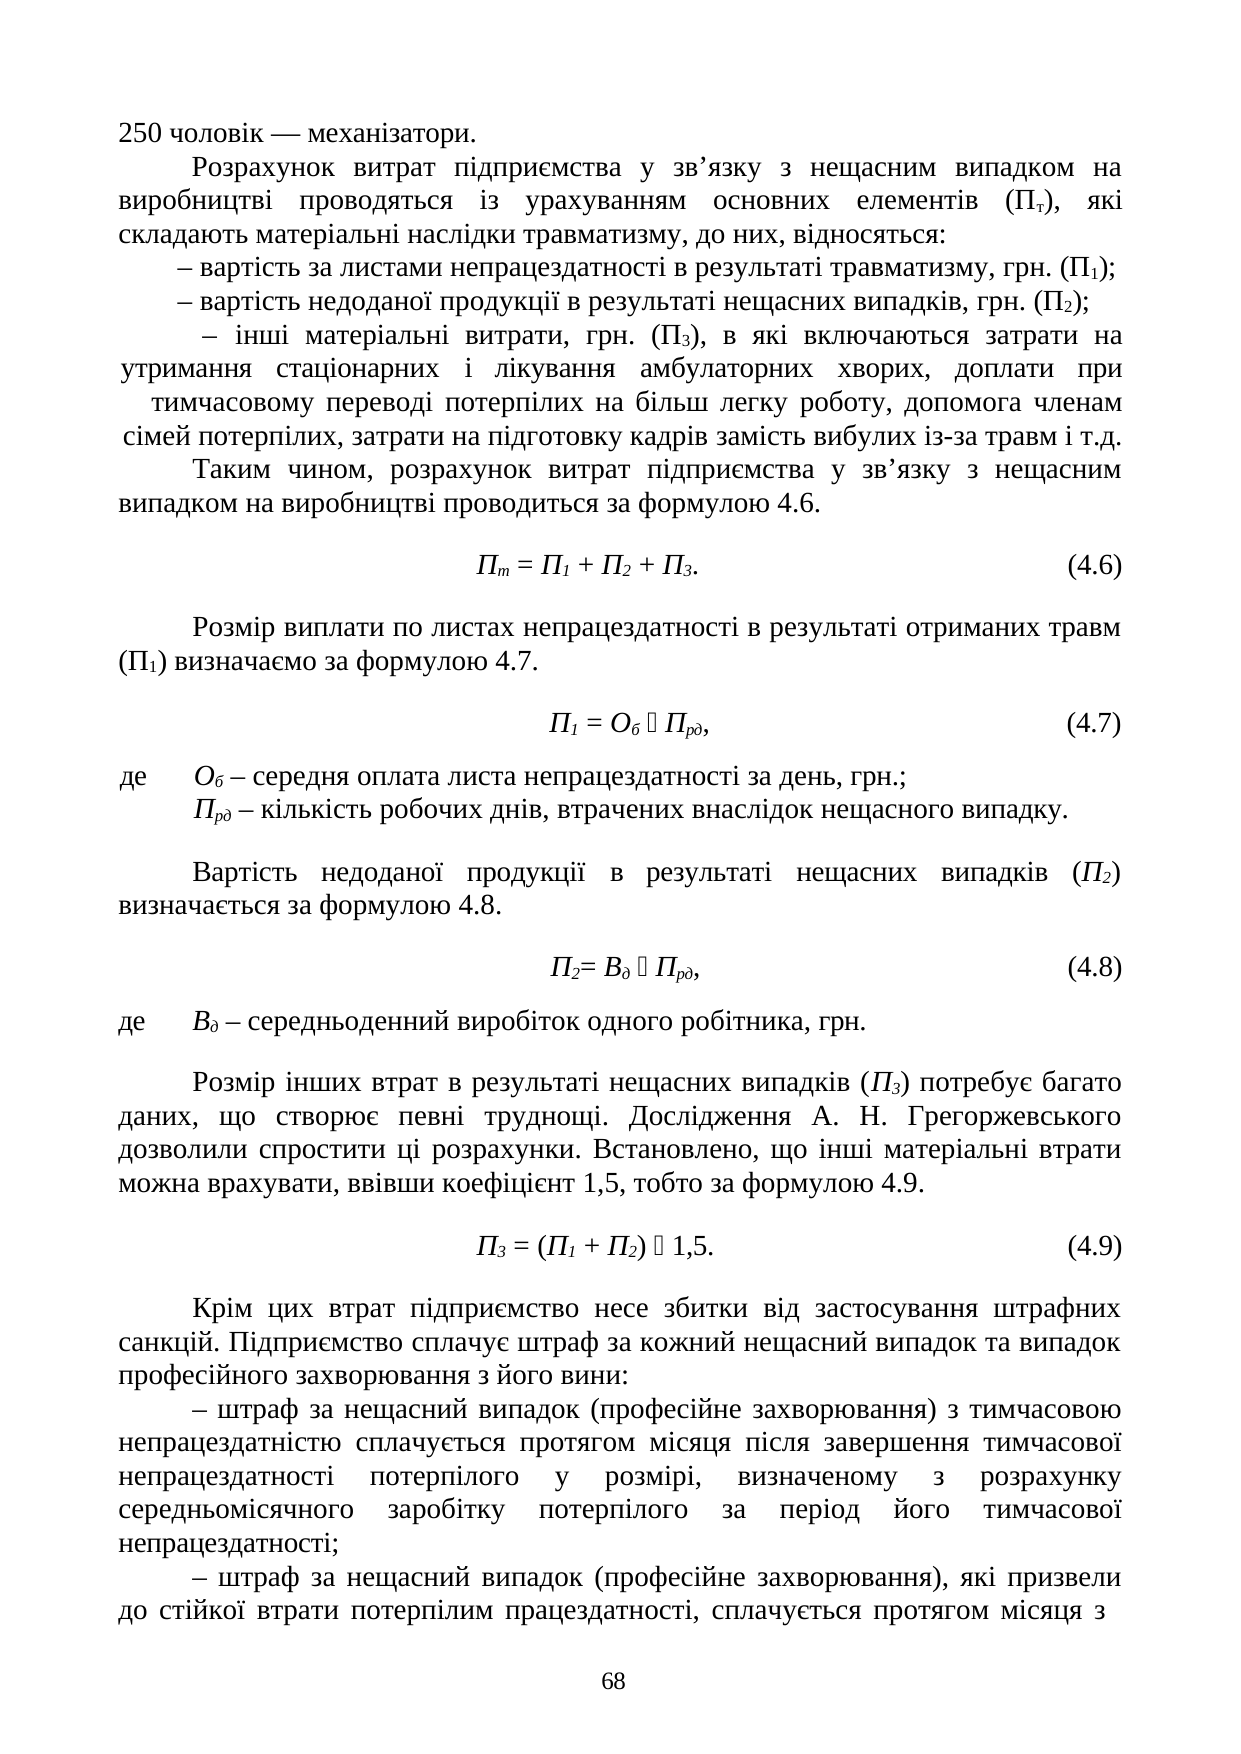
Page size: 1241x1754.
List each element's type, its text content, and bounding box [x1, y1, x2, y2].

text Крім цих втрат підприємство несе збитки від застосування штрафних санкцій. Підприємство сплачує штраф за кожний нещасний випадок та випадок професійного захворювання з його вини: [118, 1290, 1122, 1391]
text Пт = П1 + П2 + П3. (4.6) [50, 547, 1123, 581]
text 250 чоловік — механізатори. [118, 115, 1190, 149]
text П2= Вд  Прд, (4.8) [50, 949, 1123, 983]
text Вартість недоданої продукції в результаті нещасних випадків (П2) визначається за формулою 4.8. [118, 854, 1123, 921]
text Розрахунок витрат підприємства у зв’язку з нещасним випадком на виробництві проводяться із урахуванням основних елементів (Пт), які складають матеріальні наслідки травматизму, до них, відносяться: [118, 149, 1123, 249]
text Прд – кількість робочих днів, втрачених внаслідок нещасного випадку. [72, 792, 1190, 825]
list вартість недоданої продукції в результаті нещасних випадків, грн. (П2); [177, 283, 1190, 317]
text Таким чином, розрахунок витрат підприємства у зв’язку з нещасним випадком на виробництві проводиться за формулою 4.6. [118, 451, 1122, 518]
text де Вд – середньоденний виробіток одного робітника, грн. [118, 1003, 1190, 1036]
text де Об – середня оплата листа непрацездатності за день, грн.; [50, 758, 976, 792]
text П1 = Об  Прд, (4.7) [549, 705, 1190, 739]
list вартість за листами непрацездатності в результаті травматизму, грн. (П1); [177, 250, 1190, 283]
text Розмір інших втрат в результаті нещасних випадків (П3) потребує багато даних, що створює певні труднощі. Дослідження А. Н. Грегоржевського дозволили спростити ці розрахунки. Встановлено, що інші матеріальні втрати можна врахувати, ввівши коефіцієнт 1,5, тобто за формулою 4.9. [118, 1064, 1122, 1199]
text Розмір виплати по листах непрацездатності в результаті отриманих травм (П1) визначаємо за формулою 4.7. [118, 609, 1122, 676]
list інші матеріальні витрати, грн. (П3), в які включаються затрати на утримання стаціонарних і лікування амбулаторних хворих, доплати при тимчасовому переводі потерпілих на більш легку роботу, допомога членам сімей потерпілих, затрати на підготовку кадрів замість вибулих із-за травм і т.д. [118, 317, 1122, 451]
list штраф за нещасний випадок (професійне захворювання), які призвели до стійкої втрати потерпілим працездатності, сплачується протягом місяця з [118, 1559, 1122, 1626]
text П3 = (П1 + П2)  1,5. (4.9) [50, 1228, 1123, 1261]
list штраф за нещасний випадок (професійне захворювання) з тимчасовою непрацездатністю сплачується протягом місяця після завершення тимчасової непрацездатності потерпілого у розмірі, визначеному з розрахунку середньомісячного заробітку потерпілого за період його тимчасової непрацездатності; [118, 1391, 1122, 1558]
